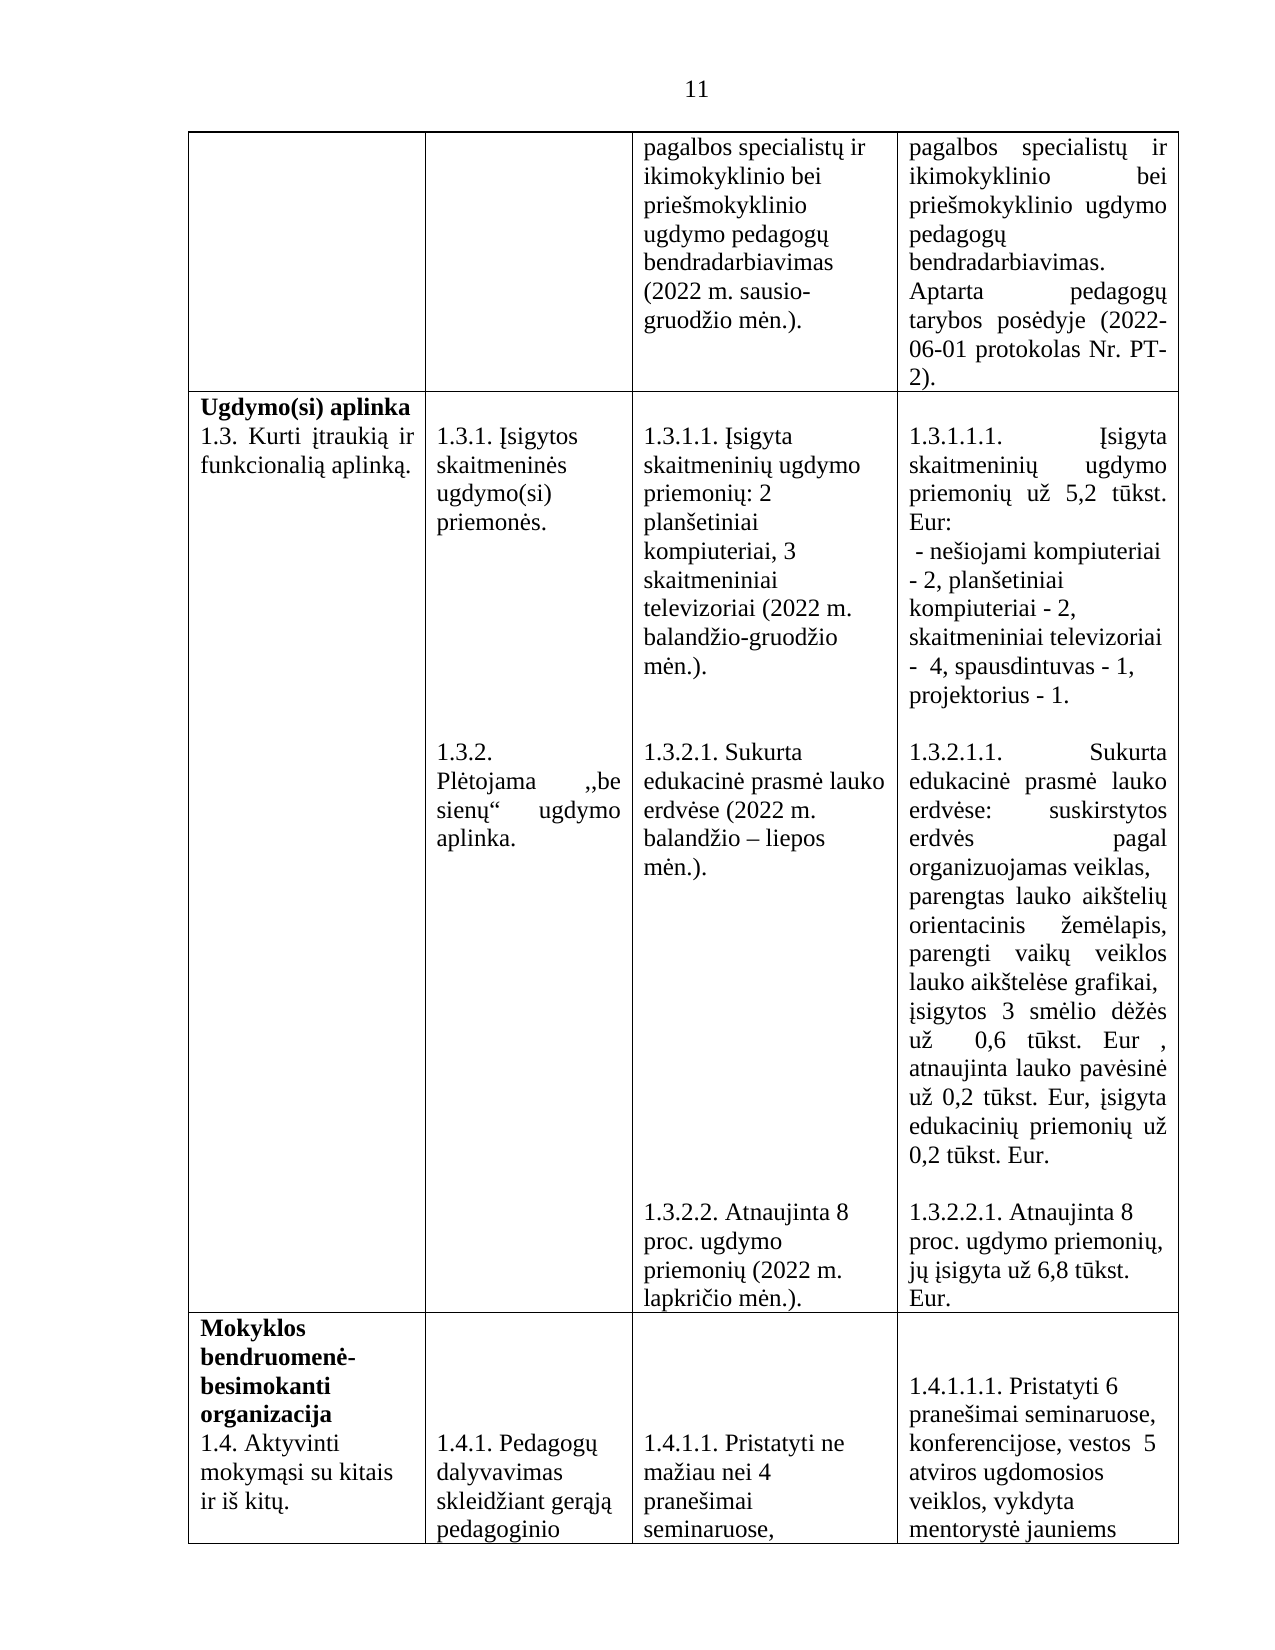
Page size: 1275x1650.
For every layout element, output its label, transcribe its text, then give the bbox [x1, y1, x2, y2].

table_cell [426, 1313, 632, 1543]
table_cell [633, 1313, 897, 1543]
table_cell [898, 133, 1178, 391]
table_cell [189, 1313, 425, 1543]
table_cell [633, 133, 897, 391]
table_cell 1.3.1.1.1. Įsigyta skaitmeninių ugdymo priemonių už 5,2 tūkst. Eur: - nešiojami kompiuteriai - 2, planšetiniai kompiuteriai - 2, skaitmeniniai televizoriai - 4, spausdintuvas - 1, projektorius - 1. 1.3.2.1.1. Sukurta edukacinė prasmė lauko erdvėse: suskirstytos erdvės pagal organizuojamas veiklas, parengtas lauko aikštelių orientacinis žemėlapis, parengti vaikų veiklos lauko aikštelėse grafikai, įsigytos 3 smėlio dėžės už 0,6 tūkst. Eur , atnaujinta lauko pavėsinė už 0,2 tūkst. Eur, įsigyta edukacinių priemonių už 0,2 tūkst. Eur. 1.3.2.2.1. Atnaujinta 8 proc. ugdymo priemonių, jų įsigyta už 6,8 tūkst. Eur. [898, 392, 1178, 1312]
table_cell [189, 133, 425, 391]
table_cell 1.3.1. Įsigytos skaitmeninės ugdymo(si) priemonės. 1.3.2. Plėtojama ,,be sienų“ ugdymo aplinka. [426, 392, 632, 1312]
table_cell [898, 1313, 1178, 1543]
table_cell 1.3.1.1. Įsigyta skaitmeninių ugdymo priemonių: 2 planšetiniai kompiuteriai, 3 skaitmeniniai televizoriai (2022 m. balandžio-gruodžio mėn.). 1.3.2.1. Sukurta edukacinė prasmė lauko erdvėse (2022 m. balandžio – liepos mėn.). 1.3.2.2. Atnaujinta 8 proc. ugdymo priemonių (2022 m. lapkričio mėn.). [633, 392, 897, 1312]
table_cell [426, 133, 632, 391]
table_cell Ugdymo(si) aplinka 1.3. Kurti įtraukią ir funkcionalią aplinką. [189, 392, 425, 1312]
